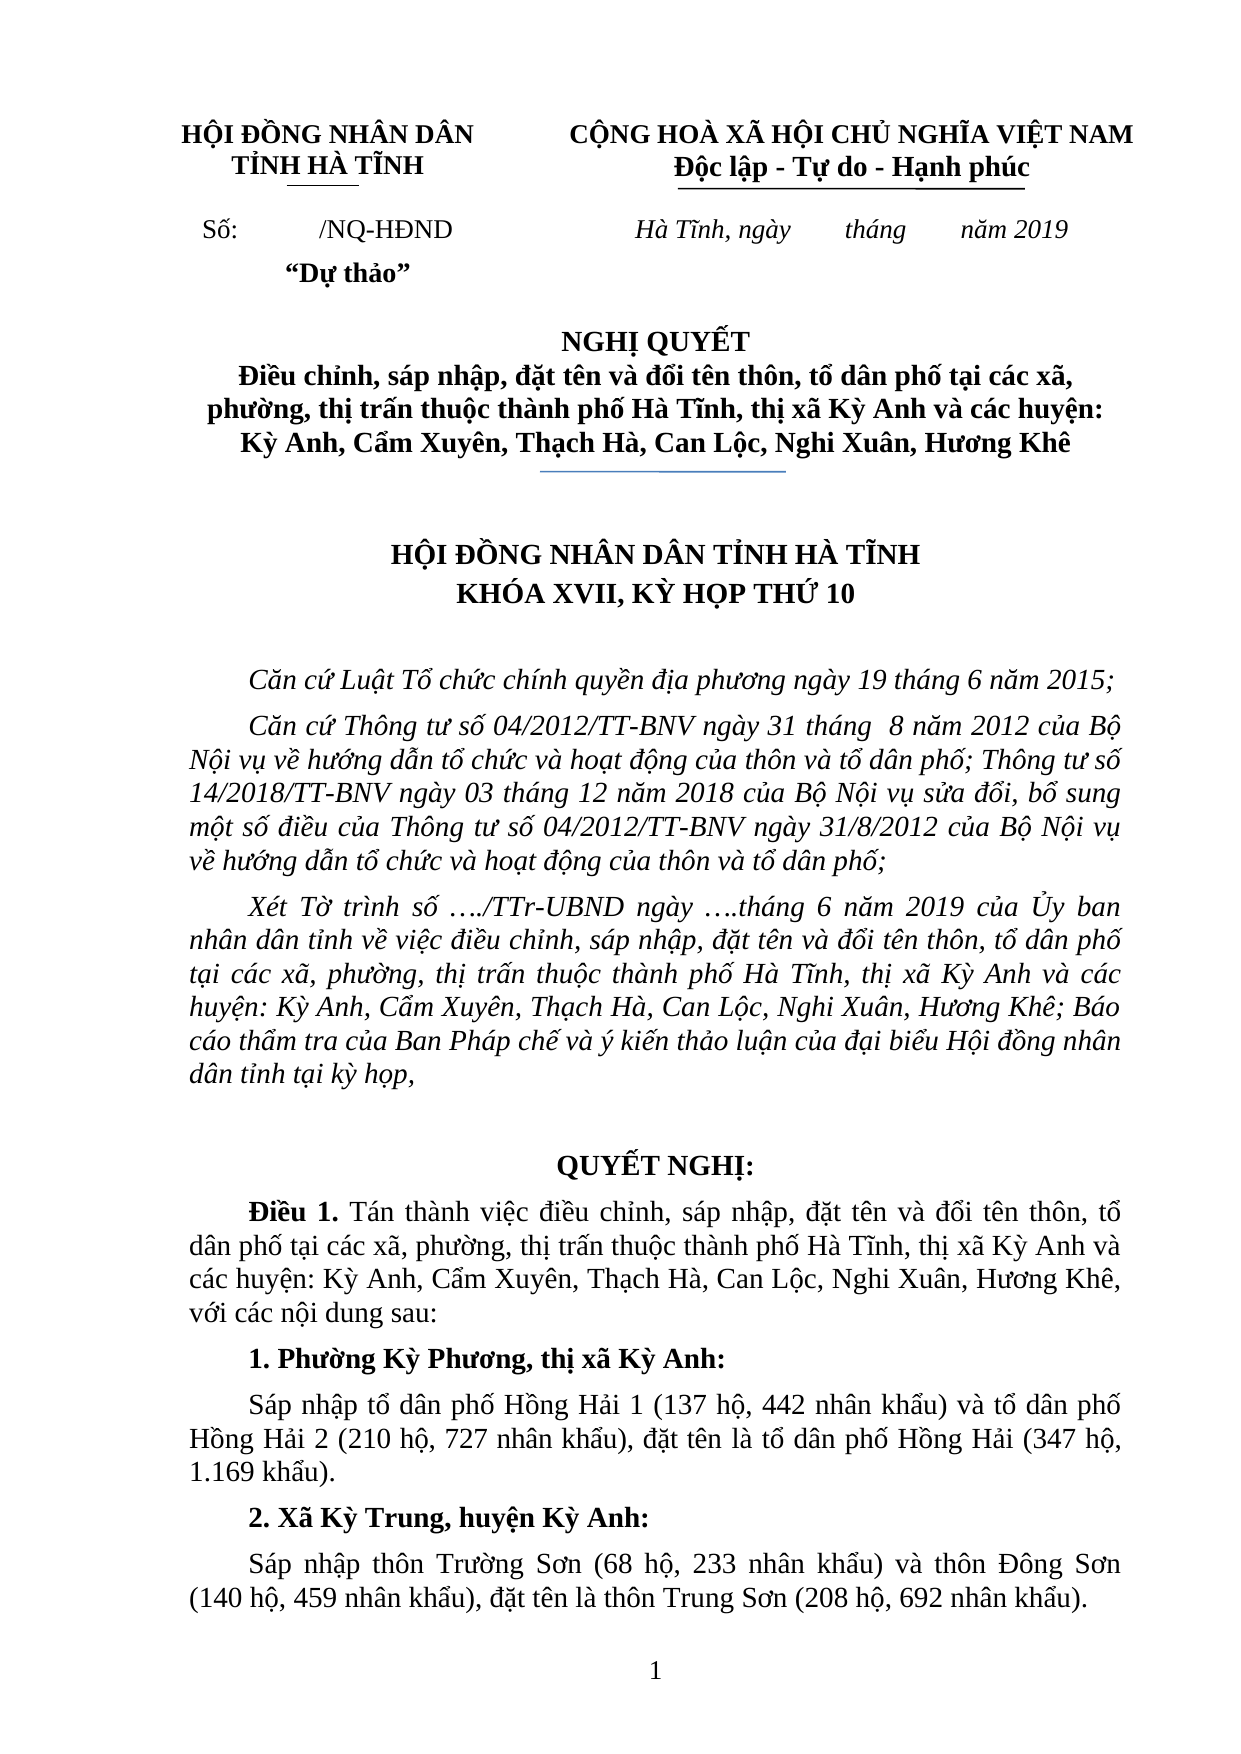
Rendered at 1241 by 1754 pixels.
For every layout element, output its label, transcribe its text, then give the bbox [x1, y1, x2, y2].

text Điều 1. Tán thành việc điều chỉnh, sáp nhập, đặt tên và đổi tên thôn, tổ dân phố tại các xã, phường, thị trấn thuộc thành phố Hà Tĩnh, thị xã Kỳ Anh và các huyện: Kỳ Anh, Cẩm Xuyên, Thạch Hà, Can Lộc, Nghi Xuân, Hương Khê, với các nội dung sau: [189, 1194, 1122, 1329]
text Kỳ Anh, Cẩm Xuyên, Thạch Hà, Can Lộc, Nghi Xuân, Hương Khê [189, 425, 1122, 458]
text HỘI ĐỒNG NHÂN DÂN TỈNH HÀ TĨNH [189, 537, 1122, 570]
table_cell Hà Tĩnh, ngày tháng năm 2019 [525, 213, 1178, 244]
text QUYẾT NGHỊ: [189, 1148, 1122, 1182]
table_header HỘI ĐỒNG NHÂN DÂN TỈNH HÀ TĨNH [130, 118, 525, 213]
text Căn cứ Luật Tổ chức chính quyền địa phương ngày 19 tháng 6 năm 2015; [189, 662, 1122, 696]
text Sáp nhập tổ dân phố Hồng Hải 1 (137 hộ, 442 nhân khẩu) và tổ dân phố Hồng Hải 2 (210 hộ, 727 nhân khẩu), đặt tên là tổ dân phố Hồng Hải (347 hộ, 1.169 khẩu). [189, 1387, 1122, 1488]
table_header CỘNG HOÀ XÃ HỘI CHỦ NGHĨA VIỆT NAM Độc lập - Tự do - Hạnh phúc [525, 118, 1178, 213]
text Xét Tờ trình số …./TTr-UBND ngày ….tháng 6 năm 2019 của Ủy ban nhân dân tỉnh về việc điều chỉnh, sáp nhập, đặt tên và đổi tên thôn, tổ dân phố tại các xã, phường, thị trấn thuộc thành phố Hà Tĩnh, thị xã Kỳ Anh và các huyện: Kỳ Anh, Cẩm Xuyên, Thạch Hà, Can Lộc, Nghi Xuân, Hương Khê; Báo cáo thẩm tra của Ban Pháp chế và ý kiến thảo luận của đại biểu Hội đồng nhân dân tỉnh tại kỳ họp, [189, 889, 1122, 1090]
text “Dự thảo” [189, 256, 1122, 288]
text KHÓA XVII, KỲ HỌP THỨ 10 [189, 577, 1122, 610]
table_cell Số: /NQ-HĐND [130, 213, 525, 244]
text Căn cứ Thông tư số 04/2012/TT-BNV ngày 31 tháng 8 năm 2012 của Bộ Nội vụ về hướng dẫn tổ chức và hoạt động của thôn và tổ dân phố; Thông tư số 14/2018/TT-BNV ngày 03 tháng 12 năm 2018 của Bộ Nội vụ sửa đổi, bổ sung một số điều của Thông tư số 04/2012/TT-BNV ngày 31/8/2012 của Bộ Nội vụ về hướng dẫn tổ chức và hoạt động của thôn và tổ dân phố; [189, 708, 1122, 876]
text Sáp nhập thôn Trường Sơn (68 hộ, 233 nhân khẩu) và thôn Đông Sơn (140 hộ, 459 nhân khẩu), đặt tên là thôn Trung Sơn (208 hộ, 692 nhân khẩu). [189, 1546, 1122, 1613]
text Điều chỉnh, sáp nhập, đặt tên và đổi tên thôn, tổ dân phố tại các xã, phường, thị trấn thuộc thành phố Hà Tĩnh, thị xã Kỳ Anh và các huyện: [189, 358, 1122, 425]
text NGHỊ QUYẾT [189, 324, 1122, 358]
text 1. Phường Kỳ Phương, thị xã Kỳ Anh: [189, 1341, 1122, 1375]
text 2. Xã Kỳ Trung, huyện Kỳ Anh: [189, 1500, 1122, 1534]
